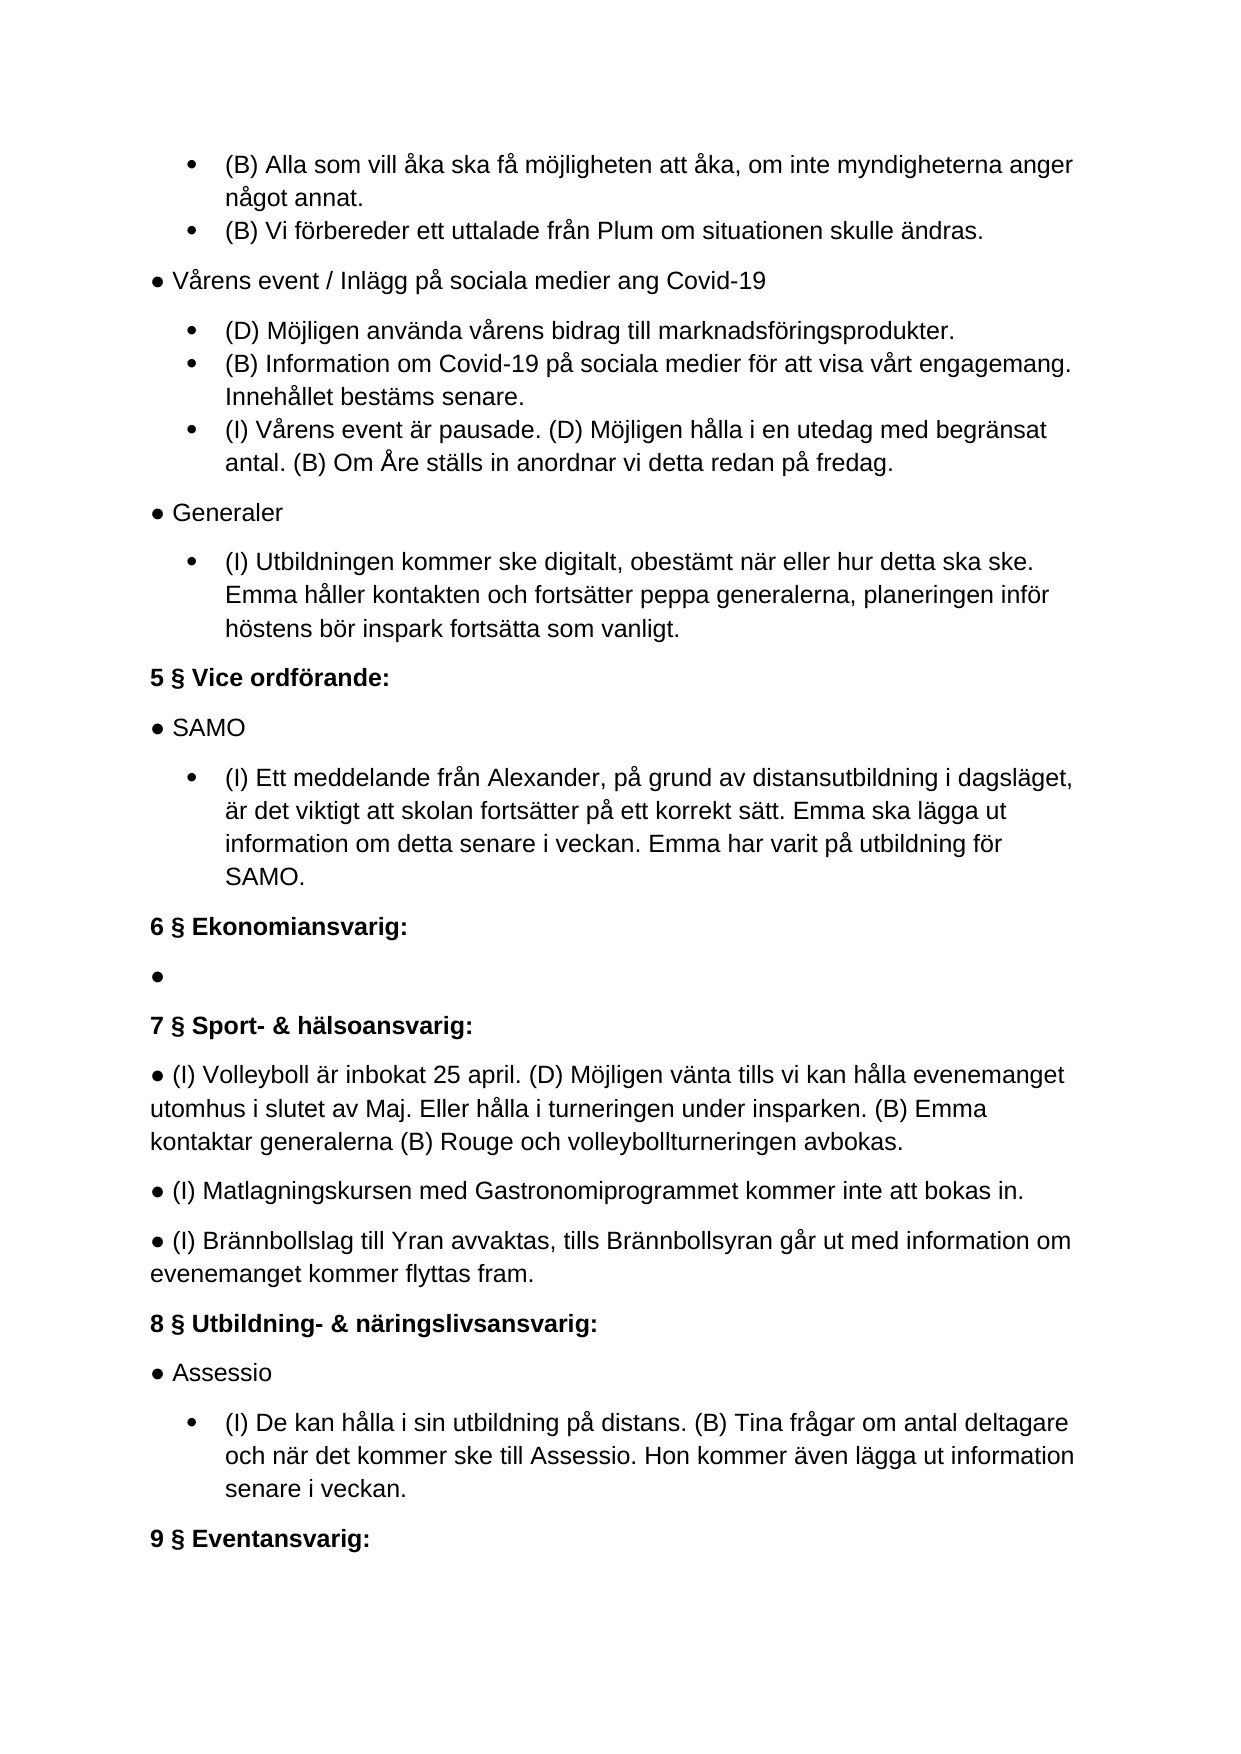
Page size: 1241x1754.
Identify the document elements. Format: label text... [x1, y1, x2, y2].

list (B) Vi förbereder ett uttalade från Plum om situationen skulle ändras. [187, 216, 1090, 245]
text 7 § Sport- & hälsoansvarig: [150, 1011, 1090, 1039]
text ● (I) Volleyboll är inbokat 25 april. (D) Möjligen vänta tills vi kan hålla evenemanget utomhus i slutet av Maj. Eller hålla i turneringen under insparken. (B) Emma kontaktar generalerna (B) Rouge och volleybollturneringen avbokas. [150, 1061, 1090, 1155]
text 5 § Vice ordförande: [150, 663, 1090, 692]
text ● [150, 961, 1090, 990]
text 9 § Eventansvarig: [150, 1524, 1090, 1553]
text ● Generaler [150, 498, 1090, 526]
list (I) Ett meddelande från Alexander, på grund av distansutbildning i dagsläget, är det viktigt att skolan fortsätter på ett korrekt sätt. Emma ska lägga ut information om detta senare i veckan. Emma har varit på utbildning för SAMO. [187, 763, 1090, 891]
list (D) Möjligen använda vårens bidrag till marknadsföringsprodukter. [187, 316, 1090, 344]
text ● Assessio [150, 1358, 1090, 1387]
text ● (I) Brännbollslag till Yran avvaktas, tills Brännbollsyran går ut med information om evenemanget kommer flyttas fram. [150, 1226, 1090, 1288]
text ● SAMO [150, 713, 1090, 742]
list (I) Vårens event är pausade. (D) Möjligen hålla i en utedag med begränsat antal. (B) Om Åre ställs in anordnar vi detta redan på fredag. [187, 415, 1090, 477]
list (I) De kan hålla i sin utbildning på distans. (B) Tina frågar om antal deltagare och när det kommer ske till Assessio. Hon kommer även lägga ut information senare i veckan. [187, 1408, 1090, 1503]
text ● Vårens event / Inlägg på sociala medier ang Covid-19 [150, 266, 1090, 295]
text 8 § Utbildning- & näringslivsansvarig: [150, 1309, 1090, 1337]
list (B) Information om Covid-19 på sociala medier för att visa vårt engagemang. Innehållet bestäms senare. [187, 349, 1090, 411]
list (I) Utbildningen kommer ske digitalt, obestämt när eller hur detta ska ske. Emma håller kontakten och fortsätter peppa generalerna, planeringen inför höstens bör inspark fortsätta som vanligt. [187, 547, 1090, 642]
list (B) Alla som vill åka ska få möjligheten att åka, om inte myndigheterna anger något annat. [187, 150, 1090, 212]
text 6 § Ekonomiansvarig: [150, 911, 1090, 940]
text ● (I) Matlagningskursen med Gastronomiprogrammet kommer inte att bokas in. [150, 1176, 1090, 1205]
